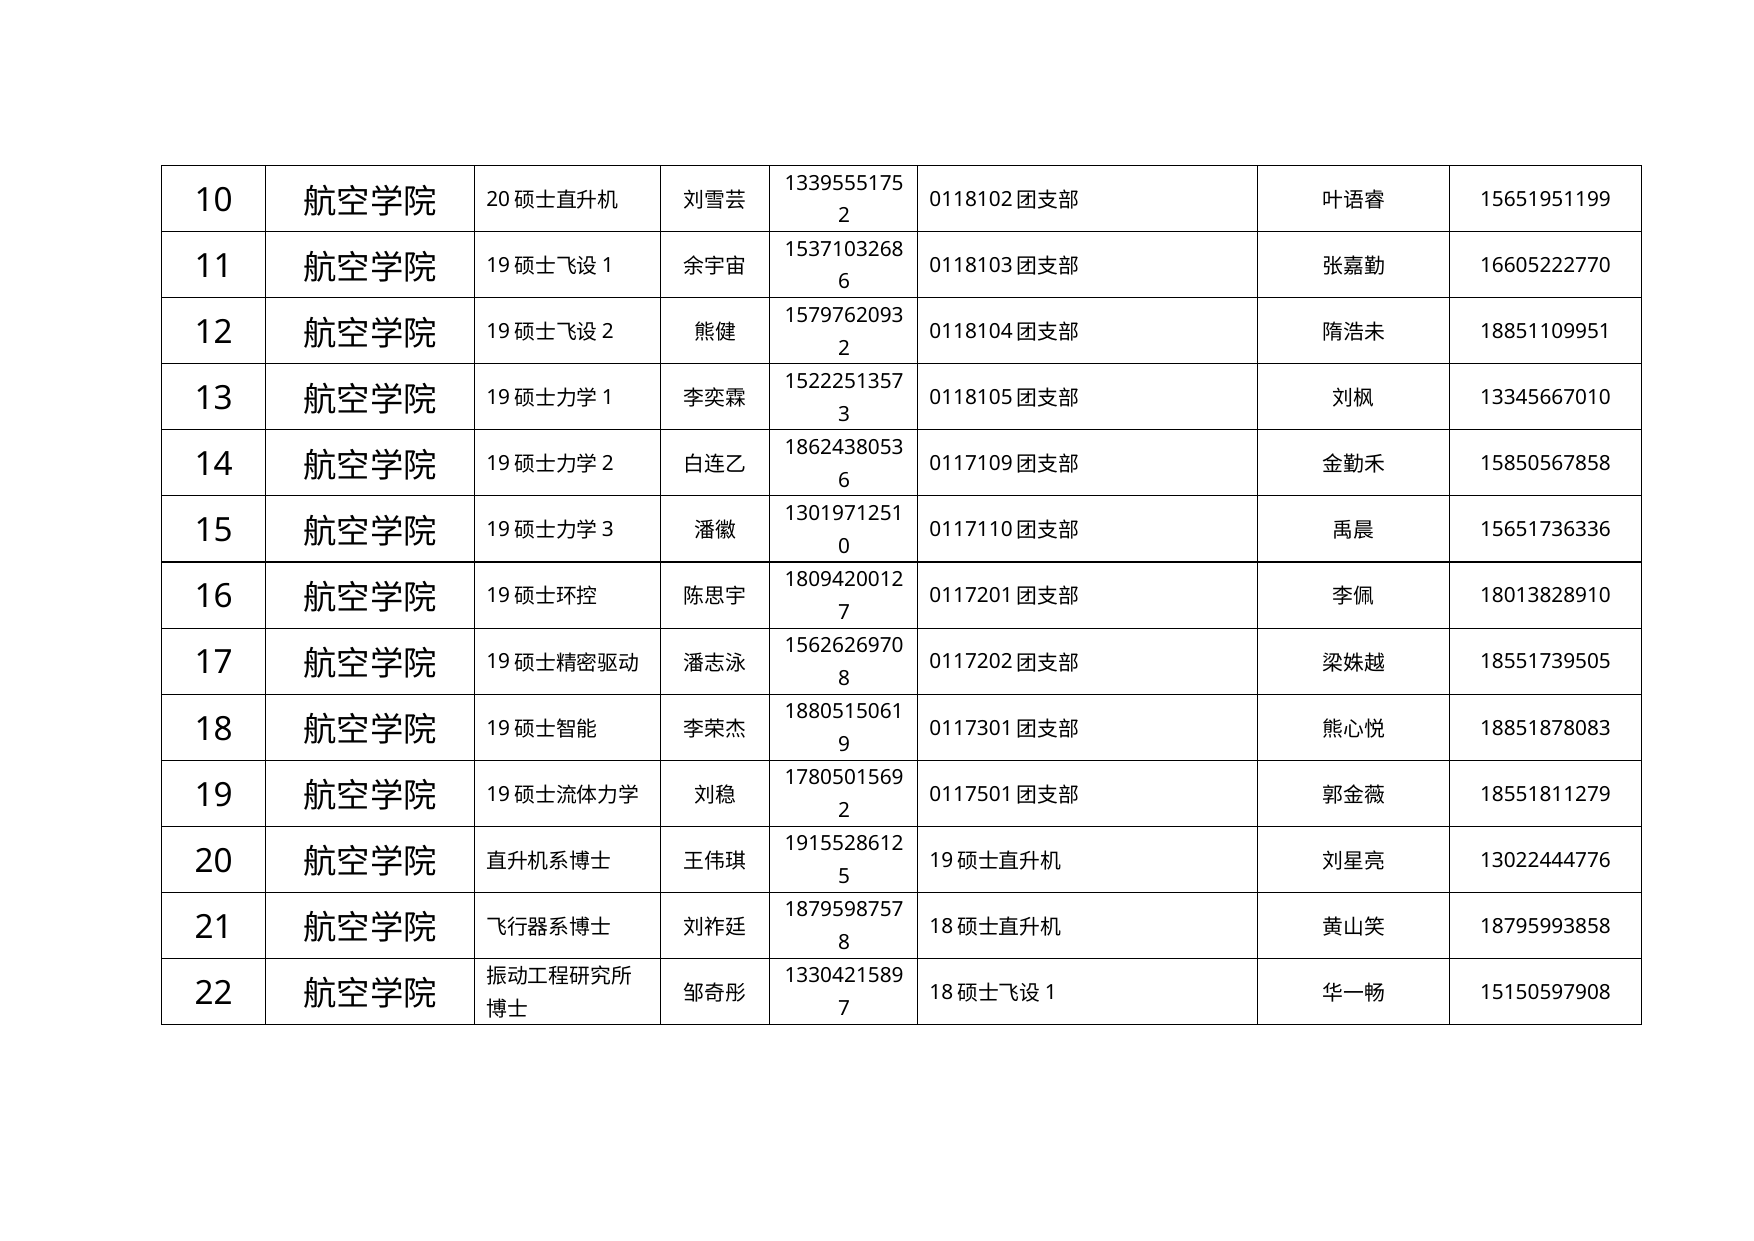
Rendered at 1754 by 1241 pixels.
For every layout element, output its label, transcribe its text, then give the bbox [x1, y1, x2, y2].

table_cell 19硕士飞设1 [475, 232, 660, 297]
table_cell 0117110团支部 [918, 496, 1257, 561]
table_cell 郭金薇 [1258, 761, 1449, 826]
table_cell 19硕士流体力学 [475, 761, 660, 826]
table_cell 18094200127 [770, 563, 917, 627]
table_cell 航空学院 [266, 761, 474, 826]
table_cell 18795993858 [1450, 893, 1641, 958]
table_cell 13022444776 [1450, 827, 1641, 892]
table_cell 刘枫 [1258, 364, 1449, 429]
table_cell 15651951199 [1450, 166, 1641, 231]
table_cell 航空学院 [266, 232, 474, 297]
table_cell 华一畅 [1258, 959, 1449, 1024]
table_cell 19硕士环控 [475, 563, 660, 627]
table_cell 刘星亮 [1258, 827, 1449, 892]
table_cell 21 [162, 893, 265, 958]
table_cell 禹晨 [1258, 496, 1449, 561]
table_cell 13345667010 [1450, 364, 1641, 429]
table_cell 18硕士飞设1 [918, 959, 1257, 1024]
table_cell 0117201团支部 [918, 563, 1257, 627]
table_cell 黄山笑 [1258, 893, 1449, 958]
table_cell 18851109951 [1450, 298, 1641, 363]
table_cell 熊健 [661, 298, 769, 363]
table_cell 15150597908 [1450, 959, 1641, 1024]
table_cell 13395551752 [770, 166, 917, 231]
table_cell 0117202团支部 [918, 629, 1257, 693]
table_cell 19 [162, 761, 265, 826]
table_cell 18795987578 [770, 893, 917, 958]
table_cell 19硕士智能 [475, 695, 660, 759]
table_cell 航空学院 [266, 298, 474, 363]
table_cell 15 [162, 496, 265, 561]
table_cell 李荣杰 [661, 695, 769, 759]
table_cell 20硕士直升机 [475, 166, 660, 231]
table_cell 航空学院 [266, 695, 474, 759]
table_cell 0118102团支部 [918, 166, 1257, 231]
table_cell 16605222770 [1450, 232, 1641, 297]
table_cell 白连乙 [661, 430, 769, 495]
table_cell 13 [162, 364, 265, 429]
table_cell 航空学院 [266, 629, 474, 693]
table_cell 0117109团支部 [918, 430, 1257, 495]
table_cell 17 [162, 629, 265, 693]
table_cell 余宇宙 [661, 232, 769, 297]
table_cell 叶语睿 [1258, 166, 1449, 231]
table_cell 飞行器系博士 [475, 893, 660, 958]
table_cell 航空学院 [266, 959, 474, 1024]
table_cell 航空学院 [266, 893, 474, 958]
table_cell 15222513573 [770, 364, 917, 429]
table_cell 18 [162, 695, 265, 759]
table_cell 李佩 [1258, 563, 1449, 627]
table_cell 20 [162, 827, 265, 892]
table_cell 熊心悦 [1258, 695, 1449, 759]
table_cell 李奕霖 [661, 364, 769, 429]
table_cell 18013828910 [1450, 563, 1641, 627]
table_cell 16 [162, 563, 265, 627]
table_cell 15797620932 [770, 298, 917, 363]
table_cell 振动工程研究所博士 [475, 959, 660, 1024]
table_cell 航空学院 [266, 563, 474, 627]
table_cell 刘稳 [661, 761, 769, 826]
table_cell 潘徽 [661, 496, 769, 561]
table_cell 0118103团支部 [918, 232, 1257, 297]
table_cell 0118105团支部 [918, 364, 1257, 429]
table_cell 航空学院 [266, 827, 474, 892]
table_cell 15626269708 [770, 629, 917, 693]
table_cell 直升机系博士 [475, 827, 660, 892]
table_cell 19155286125 [770, 827, 917, 892]
table_cell 梁姝越 [1258, 629, 1449, 693]
table_cell 19硕士飞设2 [475, 298, 660, 363]
table_cell 18硕士直升机 [918, 893, 1257, 958]
table_cell 19硕士力学2 [475, 430, 660, 495]
table_cell 邹奇彤 [661, 959, 769, 1024]
table_cell 15651736336 [1450, 496, 1641, 561]
table_cell 0117501团支部 [918, 761, 1257, 826]
table_cell 0118104团支部 [918, 298, 1257, 363]
table_cell 潘志泳 [661, 629, 769, 693]
table_cell 隋浩未 [1258, 298, 1449, 363]
table_cell 王伟琪 [661, 827, 769, 892]
table_cell 张嘉勤 [1258, 232, 1449, 297]
table_cell 15850567858 [1450, 430, 1641, 495]
table_cell 13304215897 [770, 959, 917, 1024]
table_cell 航空学院 [266, 166, 474, 231]
table_cell 18624380536 [770, 430, 917, 495]
table_cell 18805150619 [770, 695, 917, 759]
table_cell 10 [162, 166, 265, 231]
table_cell 18851878083 [1450, 695, 1641, 759]
table_cell 19硕士精密驱动 [475, 629, 660, 693]
table_cell 18551739505 [1450, 629, 1641, 693]
table_cell 12 [162, 298, 265, 363]
table_cell 18551811279 [1450, 761, 1641, 826]
table_cell 刘雪芸 [661, 166, 769, 231]
table_cell 金勤禾 [1258, 430, 1449, 495]
table_cell 陈思宇 [661, 563, 769, 627]
table_cell 19硕士力学1 [475, 364, 660, 429]
table_cell 11 [162, 232, 265, 297]
table_cell 航空学院 [266, 496, 474, 561]
table_cell 19硕士力学3 [475, 496, 660, 561]
table_cell 14 [162, 430, 265, 495]
table_cell 17805015692 [770, 761, 917, 826]
table_cell 15371032686 [770, 232, 917, 297]
table_cell 19硕士直升机 [918, 827, 1257, 892]
table_cell 刘祚廷 [661, 893, 769, 958]
table_cell 0117301团支部 [918, 695, 1257, 759]
table_cell 航空学院 [266, 364, 474, 429]
table_cell 航空学院 [266, 430, 474, 495]
table_cell 22 [162, 959, 265, 1024]
table_cell 13019712510 [770, 496, 917, 561]
